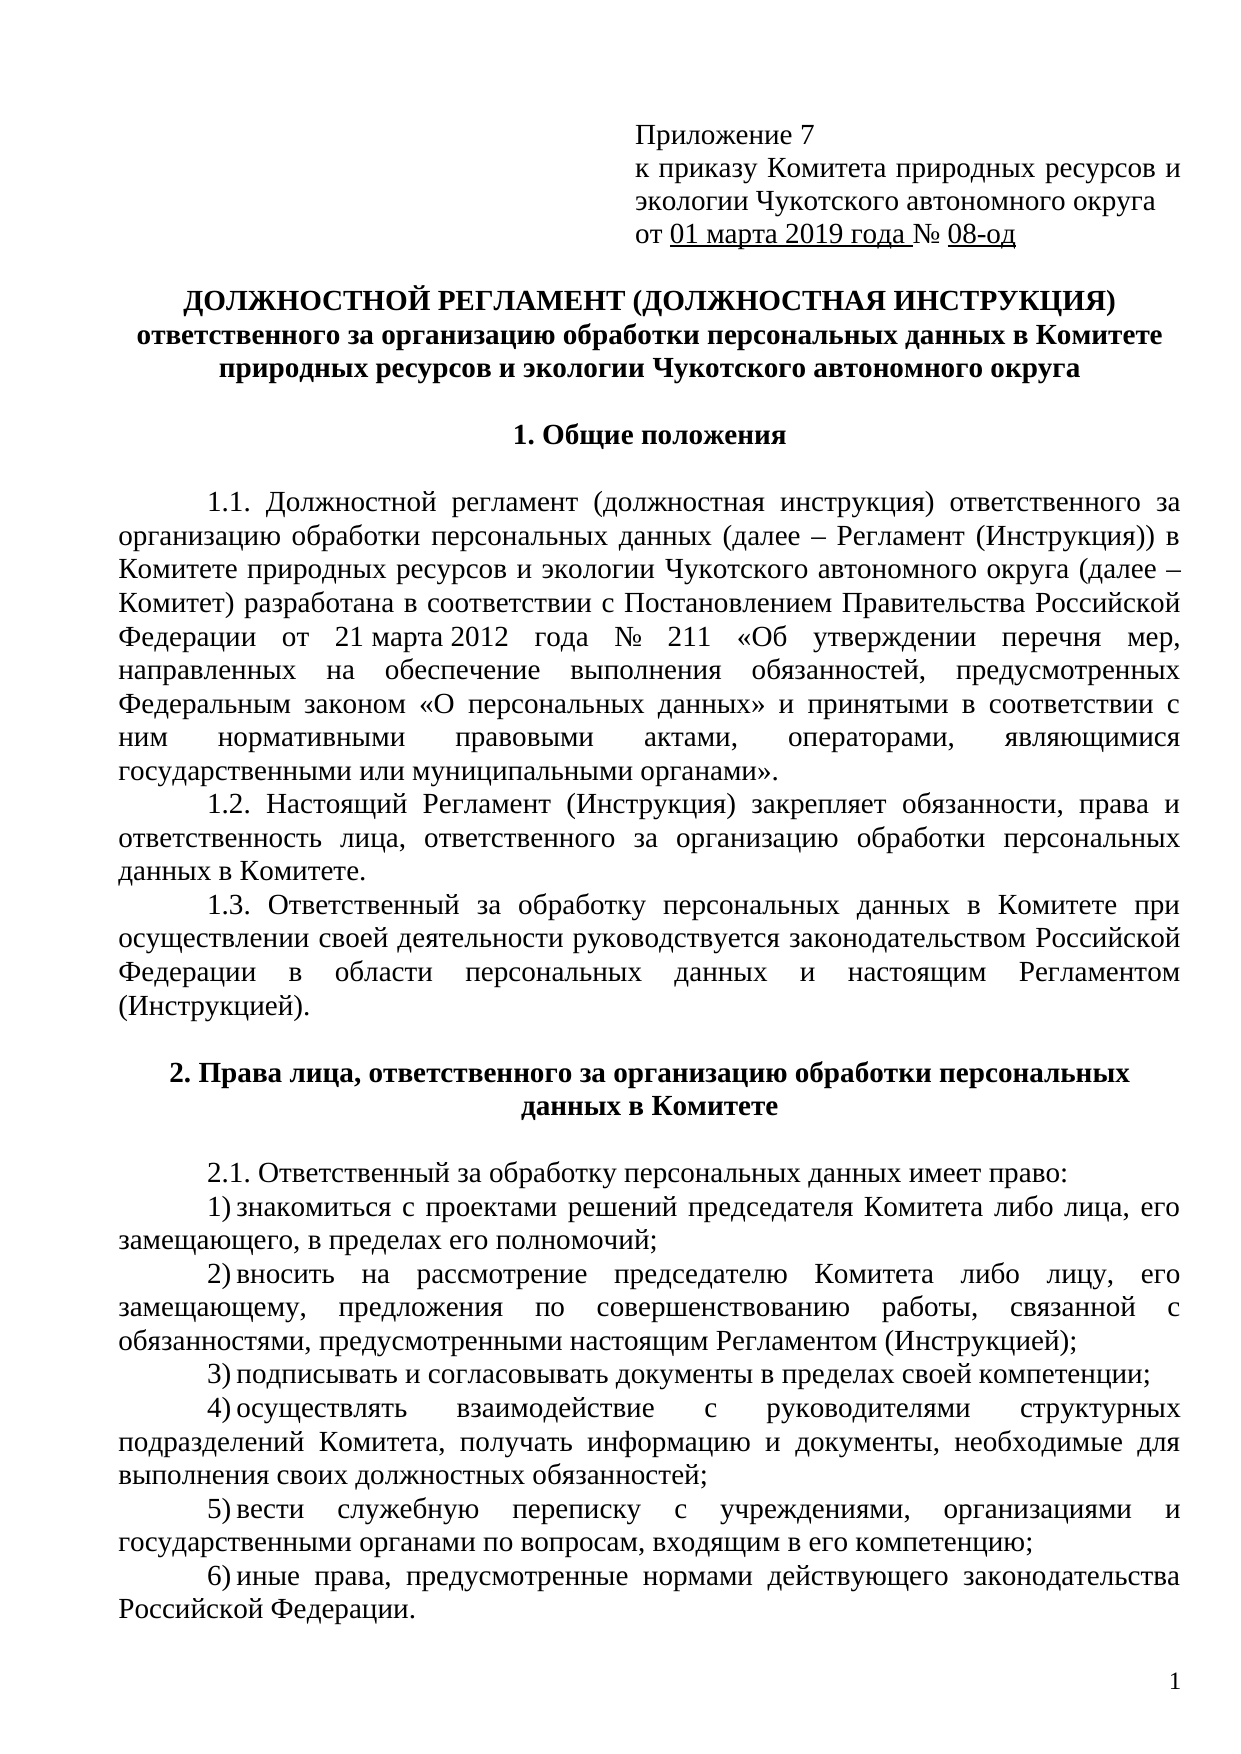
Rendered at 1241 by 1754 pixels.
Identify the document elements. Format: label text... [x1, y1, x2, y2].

list знакомиться с проектами решений председателя Комитета либо лица, его замещающего, в пределах его полномочий; [118, 1189, 1181, 1256]
text 1.3. Ответственный за обработку персональных данных в Комитете при осуществлении своей деятельности руководствуется законодательством Российской Федерации в области персональных данных и настоящим Регламентом (Инструкцией). [118, 887, 1181, 1021]
list подписывать и согласовывать документы в пределах своей компетенции; [118, 1357, 1181, 1390]
list вносить на рассмотрение председателю Комитета либо лицу, его замещающему, предложения по совершенствованию работы, связанной с обязанностями, предусмотренными настоящим Регламентом (Инструкцией); [118, 1256, 1181, 1357]
text ДОЛЖНОСТНОЙ РЕГЛАМЕНТ (ДОЛЖНОСТНАЯ ИНСТРУКЦИЯ) [118, 283, 1181, 317]
text к приказу Комитета природных ресурсов и экологии Чукотского автономного округа [635, 151, 1181, 217]
text 1.1. Должностной регламент (должностная инструкция) ответственного за организацию обработки персональных данных (далее – Регламент (Инструкция)) в Комитете природных ресурсов и экологии Чукотского автономного округа (далее – Комитет) разработана в соответствии с Постановлением Правительства Российской Федерации от 21 марта 2012 года № 211 «Об утверждении перечня мер, направленных на обеспечение выполнения обязанностей, предусмотренных Федеральным законом «О персональных данных» и принятыми в соответствии с ним нормативными правовыми актами, операторами, являющимися государственными или муниципальными органами». [118, 484, 1181, 786]
text от 01 марта 2019 года № 08-од [635, 217, 1181, 250]
text 1.2. Настоящий Регламент (Инструкция) закрепляет обязанности, права и ответственность лица, ответственного за организацию обработки персональных данных в Комитете. [118, 786, 1181, 887]
text 1. Общие положения [118, 417, 1181, 451]
list вести служебную переписку с учреждениями, организациями и государственными органами по вопросам, входящим в его компетенцию; [118, 1491, 1181, 1558]
list осуществлять взаимодействие с руководителями структурных подразделений Комитета, получать информацию и документы, необходимые для выполнения своих должностных обязанностей; [118, 1390, 1181, 1491]
text 2.1. Ответственный за обработку персональных данных имеет право: [118, 1155, 1181, 1189]
list иные права, предусмотренные нормами действующего законодательства Российской Федерации. [118, 1558, 1181, 1625]
text 2. Права лица, ответственного за организацию обработки персональных данных в Комитете [118, 1055, 1181, 1122]
text Приложение 7 [635, 118, 1181, 151]
text ответственного за организацию обработки персональных данных в Комитете природных ресурсов и экологии Чукотского автономного округа [118, 317, 1181, 384]
